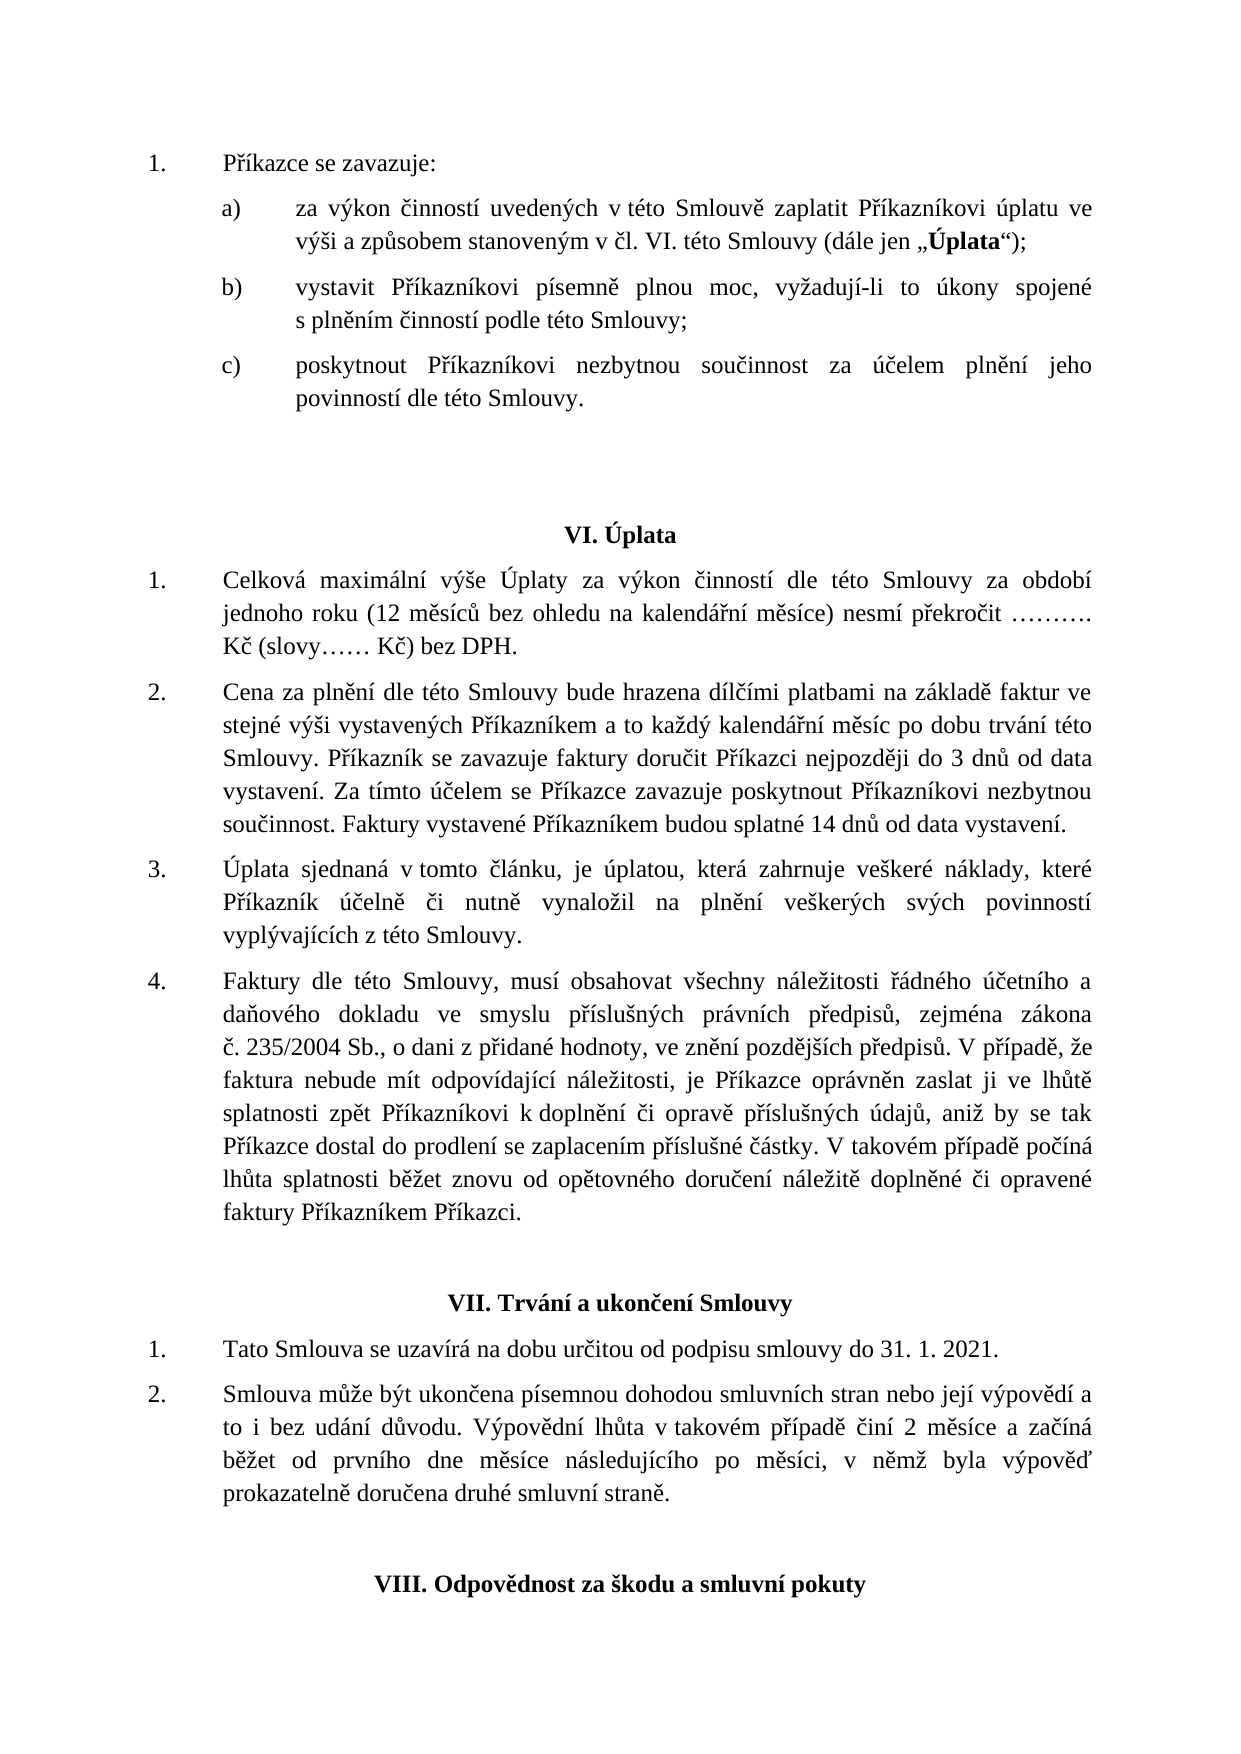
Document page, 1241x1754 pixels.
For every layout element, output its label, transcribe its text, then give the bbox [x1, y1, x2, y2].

list za výkon činností uvedených v této Smlouvě zaplatit Příkazníkovi úplatu ve výši a způsobem stanoveným v čl. VI. této Smlouvy (dále jen „Úplata“); [221, 193, 1093, 255]
list Tato Smlouva se uzavírá na dobu určitou od podpisu smlouvy do 31. 1. 2021. [148, 1334, 1093, 1362]
list Smlouva může být ukončena písemnou dohodou smluvních stran nebo její výpovědí a to i bez udání důvodu. Výpovědní lhůta v takovém případě činí 2 měsíce a začíná běžet od prvního dne měsíce následujícího po měsíci, v němž byla výpověď prokazatelně doručena druhé smluvní straně. [148, 1379, 1093, 1507]
list Faktury dle této Smlouvy, musí obsahovat všechny náležitosti řádného účetního a daňového dokladu ve smyslu příslušných právních předpisů, zejména zákona č. 235/2004 Sb., o dani z přidané hodnoty, ve znění pozdějších předpisů. V případě, že faktura nebude mít odpovídající náležitosti, je Příkazce oprávněn zaslat ji ve lhůtě splatnosti zpět Příkazníkovi k doplnění či opravě příslušných údajů, aniž by se tak Příkazce dostal do prodlení se zaplacením příslušné částky. V takovém případě počíná lhůta splatnosti běžet znovu od opětovného doručení náležitě doplněné či opravené faktury Příkazníkem Příkazci. [148, 966, 1093, 1226]
list Příkazce se zavazuje: [148, 148, 1093, 176]
list poskytnout Příkazníkovi nezbytnou součinnost za účelem plnění jeho povinností dle této Smlouvy. [221, 350, 1093, 412]
list Cena za plnění dle této Smlouvy bude hrazena dílčími platbami na základě faktur ve stejné výši vystavených Příkazníkem a to každý kalendářní měsíc po dobu trvání této Smlouvy. Příkazník se zavazuje faktury doručit Příkazci nejpozději do 3 dnů od data vystavení. Za tímto účelem se Příkazce zavazuje poskytnout Příkazníkovi nezbytnou součinnost. Faktury vystavené Příkazníkem budou splatné 14 dnů od data vystavení. [148, 677, 1093, 838]
list vystavit Příkazníkovi písemně plnou moc, vyžadují-li to úkony spojené s plněním činností podle této Smlouvy; [221, 272, 1093, 333]
text VIII. Odpovědnost za škodu a smluvní pokuty [148, 1569, 1093, 1598]
list Celková maximální výše Úplaty za výkon činností dle této Smlouvy za období jednoho roku (12 měsíců bez ohledu na kalendářní měsíce) nesmí překročit ………. Kč (slovy…… Kč) bez DPH. [148, 565, 1093, 660]
list Úplata sjednaná v tomto článku, je úplatou, která zahrnuje veškeré náklady, které Příkazník účelně či nutně vynaložil na plnění veškerých svých povinností vyplývajících z této Smlouvy. [148, 854, 1093, 949]
text VI. Úplata [148, 520, 1093, 548]
text VII. Trvání a ukončení Smlouvy [148, 1288, 1093, 1317]
